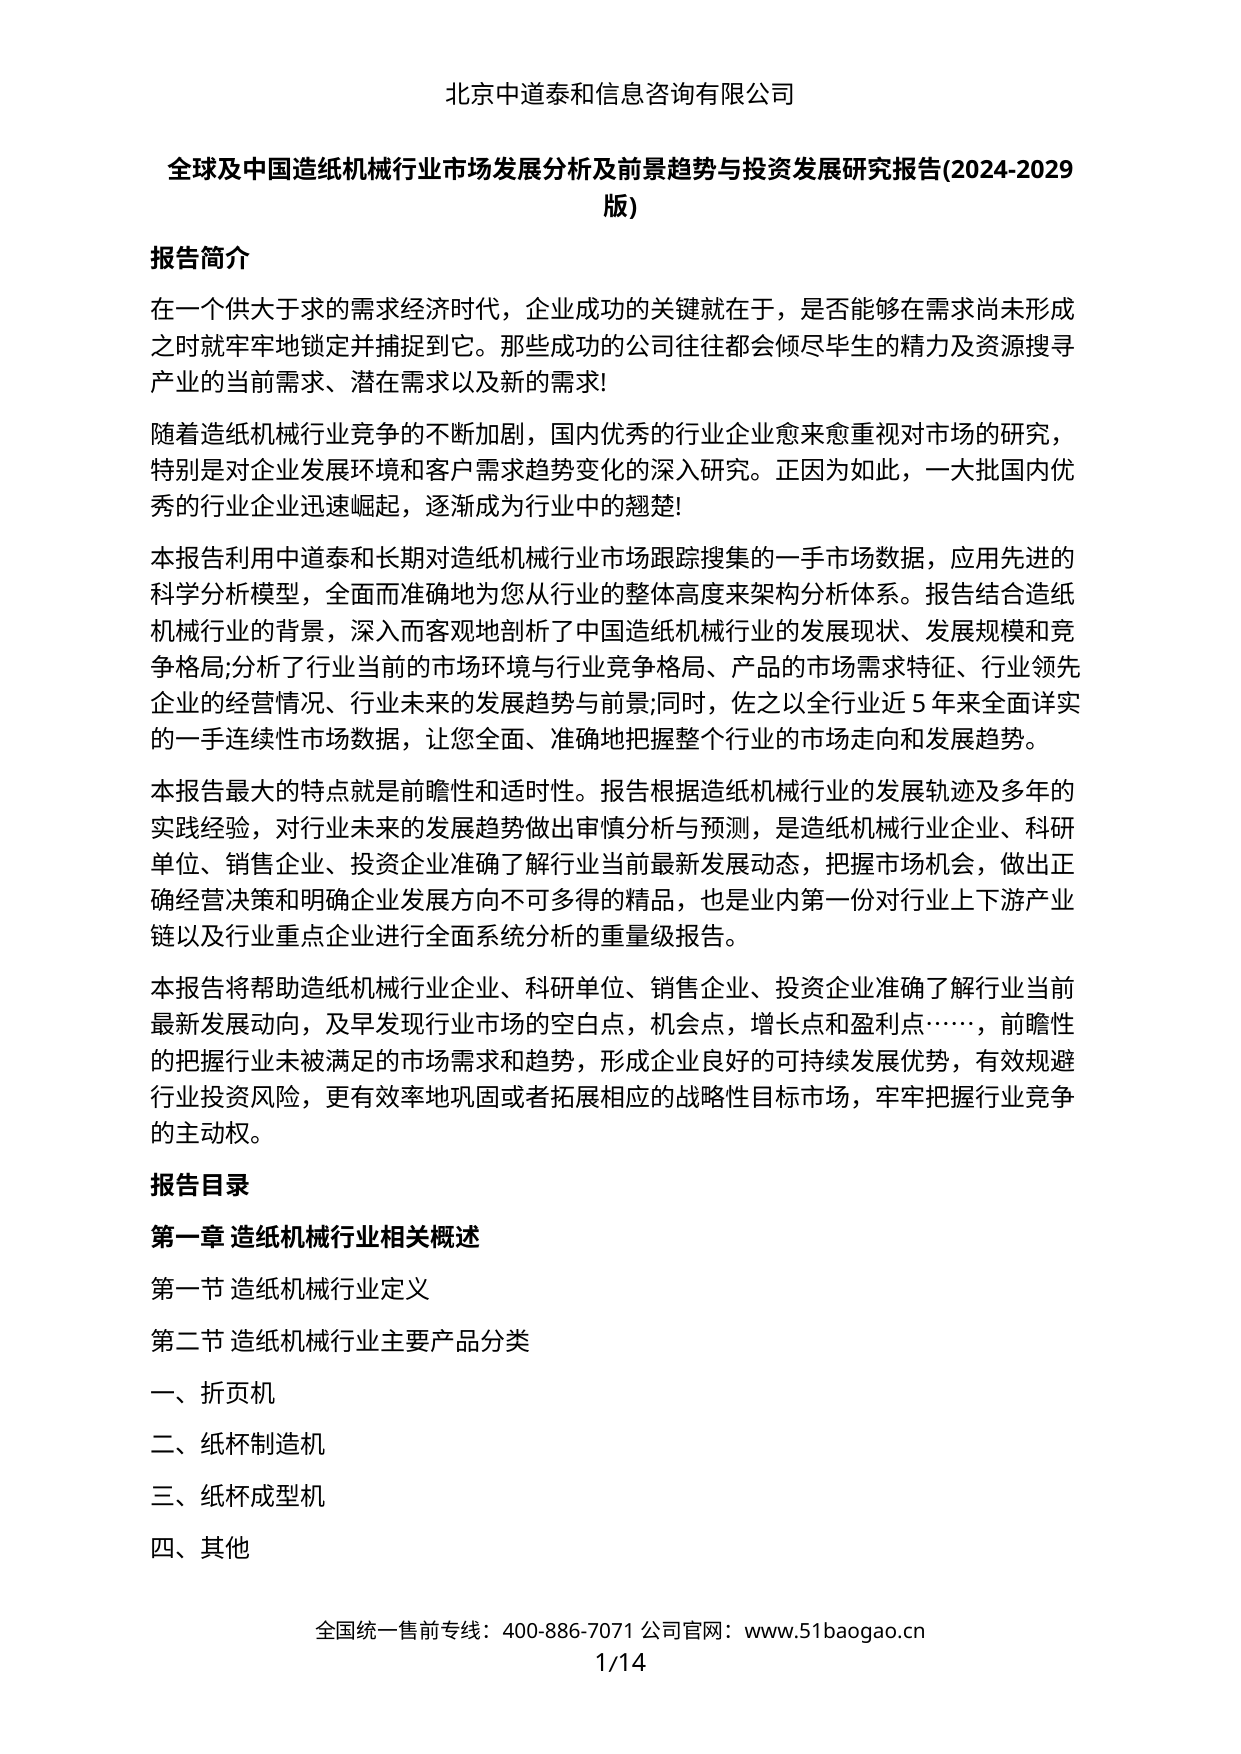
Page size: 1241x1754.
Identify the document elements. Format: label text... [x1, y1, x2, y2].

text 本报告将帮助造纸机械行业企业、科研单位、销售企业、投资企业准确了解行业当前最新发展动向，及早发现行业市场的空白点，机会点，增长点和盈利点……，前瞻性的把握行业未被满足的市场需求和趋势，形成企业良好的可持续发展优势，有效规避行业投资风险，更有效率地巩固或者拓展相应的战略性目标市场，牢牢把握行业竞争的主动权。 [150, 969, 1090, 1150]
text 一、折页机 [150, 1373, 1090, 1409]
text 全球及中国造纸机械行业市场发展分析及前景趋势与投资发展研究报告(2024-2029版) [150, 150, 1090, 222]
text 随着造纸机械行业竞争的不断加剧，国内优秀的行业企业愈来愈重视对市场的研究，特别是对企业发展环境和客户需求趋势变化的深入研究。正因为如此，一大批国内优秀的行业企业迅速崛起，逐渐成为行业中的翘楚! [150, 414, 1090, 523]
text 在一个供大于求的需求经济时代，企业成功的关键就在于，是否能够在需求尚未形成之时就牢牢地锁定并捕捉到它。那些成功的公司往往都会倾尽毕生的精力及资源搜寻产业的当前需求、潜在需求以及新的需求! [150, 290, 1090, 399]
text 三、纸杯成型机 [150, 1477, 1090, 1513]
text 第一节 造纸机械行业定义 [150, 1269, 1090, 1306]
text 第一章 造纸机械行业相关概述 [150, 1217, 1090, 1254]
text 二、纸杯制造机 [150, 1425, 1090, 1461]
text 报告目录 [150, 1166, 1090, 1202]
text 四、其他 [150, 1529, 1090, 1565]
text 报告简介 [150, 238, 1090, 274]
text 第二节 造纸机械行业主要产品分类 [150, 1321, 1090, 1357]
text 本报告利用中道泰和长期对造纸机械行业市场跟踪搜集的一手市场数据，应用先进的科学分析模型，全面而准确地为您从行业的整体高度来架构分析体系。报告结合造纸机械行业的背景，深入而客观地剖析了中国造纸机械行业的发展现状、发展规模和竞争格局;分析了行业当前的市场环境与行业竞争格局、产品的市场需求特征、行业领先企业的经营情况、行业未来的发展趋势与前景;同时，佐之以全行业近5年来全面详实的一手连续性市场数据，让您全面、准确地把握整个行业的市场走向和发展趋势。 [150, 539, 1090, 756]
text 本报告最大的特点就是前瞻性和适时性。报告根据造纸机械行业的发展轨迹及多年的实践经验，对行业未来的发展趋势做出审慎分析与预测，是造纸机械行业企业、科研单位、销售企业、投资企业准确了解行业当前最新发展动态，把握市场机会，做出正确经营决策和明确企业发展方向不可多得的精品，也是业内第一份对行业上下游产业链以及行业重点企业进行全面系统分析的重量级报告。 [150, 772, 1090, 953]
